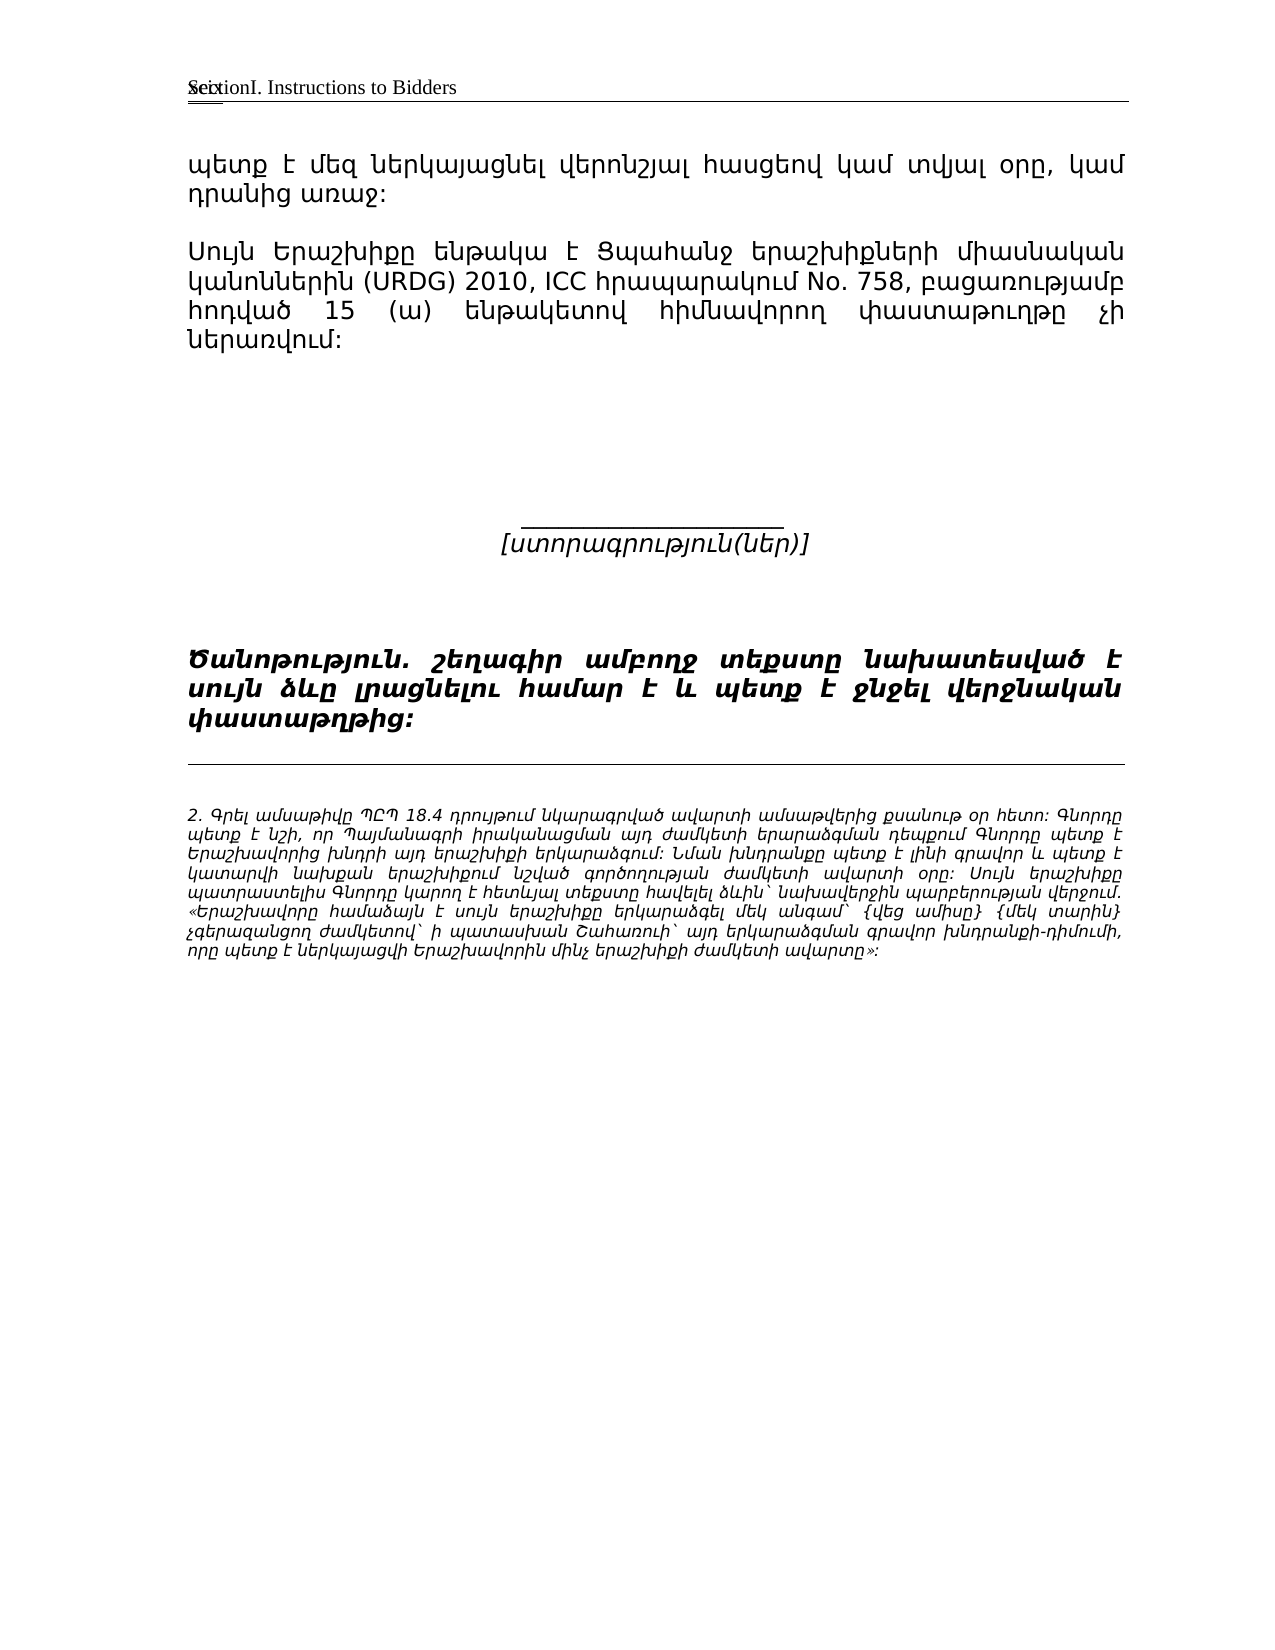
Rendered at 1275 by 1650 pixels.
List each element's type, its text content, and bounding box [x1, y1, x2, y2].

text 2. Գրել ամսաթիվը ՊԸՊ 18.4 դրույթում նկարագրված ավարտի ամսաթվերից քսանութ օր հետո: Գնորդը պետք է նշի, որ Պայմանագրի իրականացման այդ ժամկետի երարաձգման դեպքում Գնորդը պետք է Երաշխավորից խնդրի այդ երաշխիքի երկարաձգում: Նման խնդրանքը պետք է լինի գրավոր և պետք է կատարվի նախքան երաշխիքում նշված գործողության ժամկետի ավարտի օրը: Սույն երաշխիքը պատրաստելիս Գնորդը կարող է հետևյալ տեքստը հավելել ձևին` նախավերջին պարբերության վերջում. Երաշխավորը համաձայն է սույն երաշխիքը երկարաձգել մեկ անգամ` {վեց ամիսը} {մեկ տարին} չգերազանցող ժամկետով` ի պատասխան Շահառուի` այդ երկարաձգման գրավոր խնդրանքի-դիմումի, որը պետք է ներկայացվի Երաշխավորին մինչ երաշխիքի ժամկետի ավարտը: [187, 805, 1125, 960]
text Սույն Երաշխիքը ենթակա է Ցպահանջ երաշխիքների միասնական կանոններին (URDG) 2010, ICC հրապարակում No. 758, բացառությամբ հոդված 15 (ա) ենթակետով հիմնավորող փաստաթուղթը չի ներառվում: [187, 237, 1125, 354]
text Ծանոթություն. շեղագիր ամբողջ տեքստը նախատեսված է սույն ձևը լրացնելու համար է և պետք է ջնջել վերջնական փաստաթղթից: [187, 645, 1125, 733]
text _____________________ [ստորագրություն(ներ)] [187, 500, 1125, 558]
